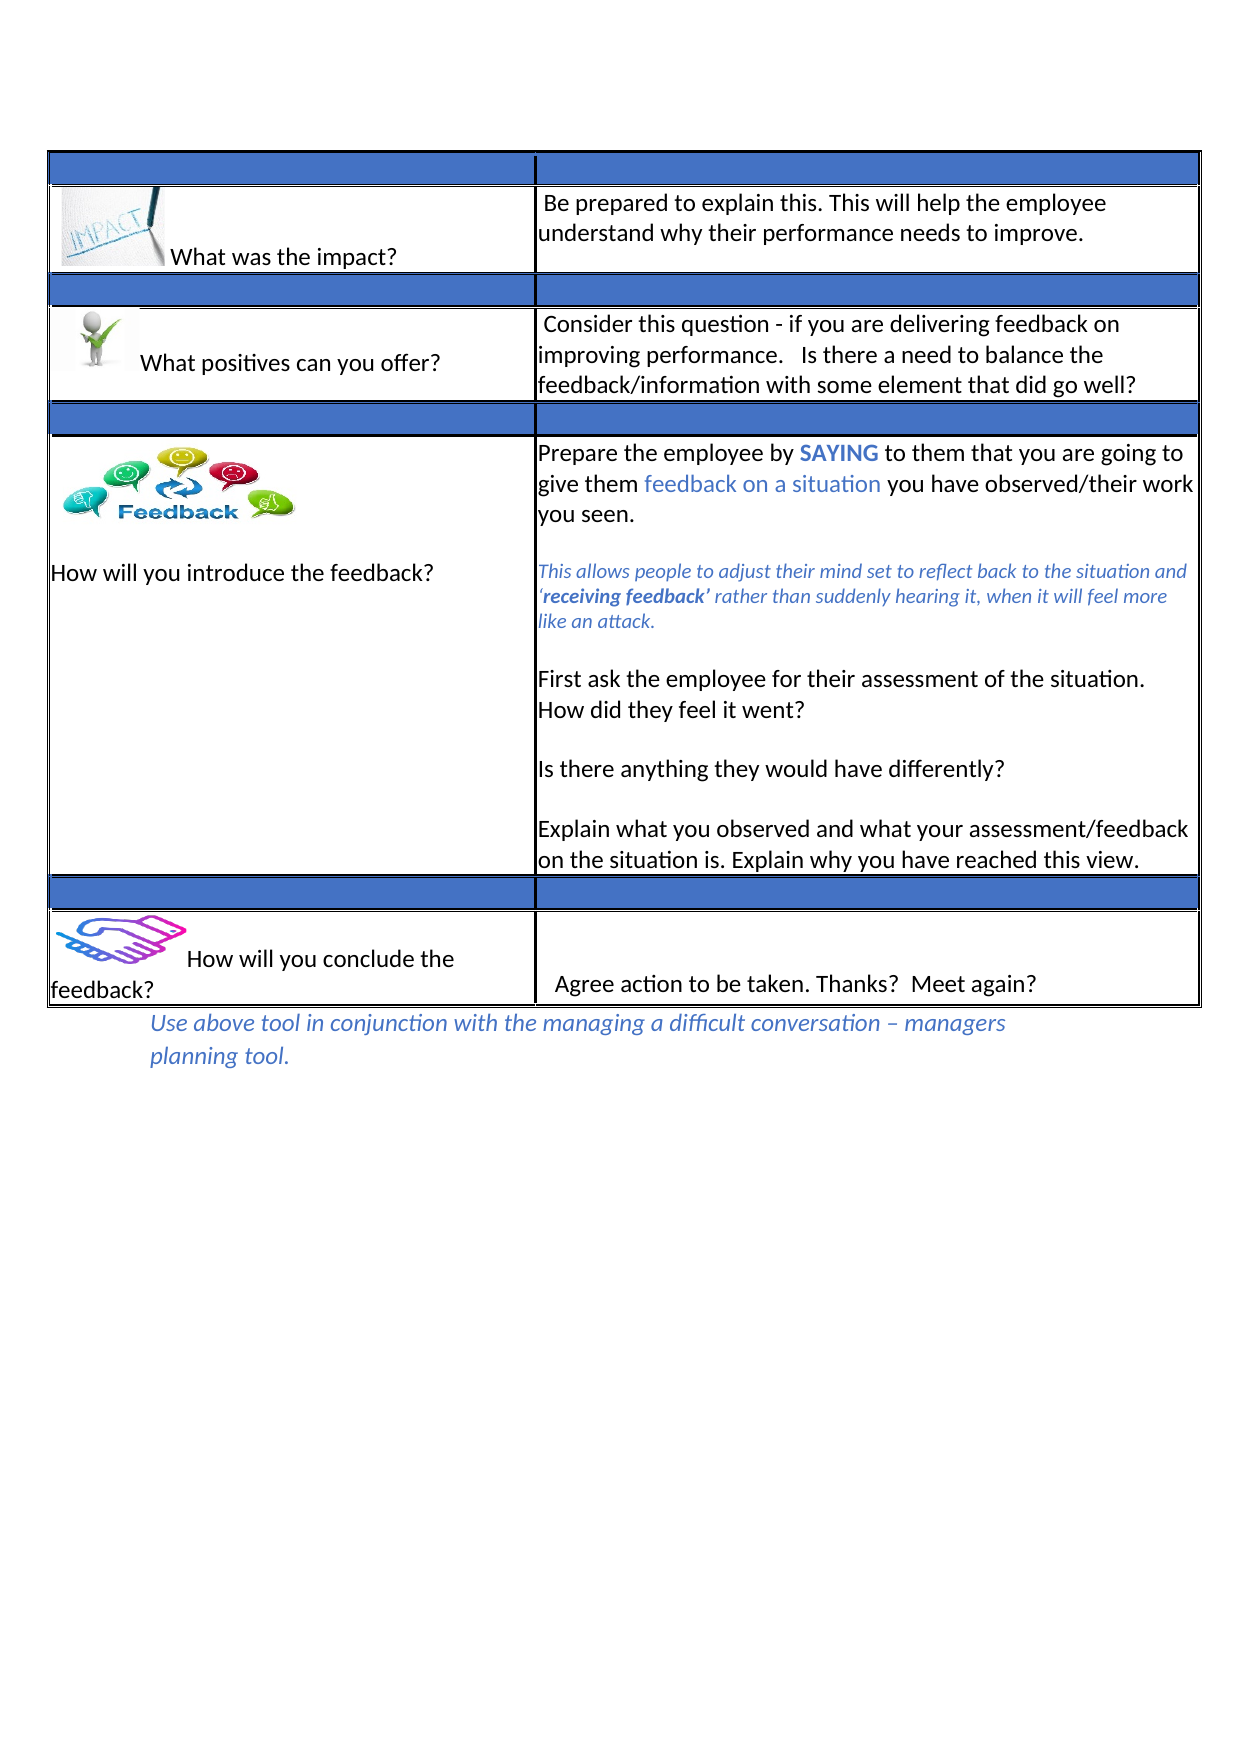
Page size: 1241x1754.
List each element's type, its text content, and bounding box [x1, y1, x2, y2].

table_cell [50, 874, 534, 908]
table_cell What was the impact? [48, 184, 535, 272]
picture [50, 437, 305, 528]
table_cell [535, 153, 1198, 184]
table_cell What positives can you offer? [50, 309, 534, 400]
table_cell [50, 400, 534, 434]
table_cell Agree action to be taken. Thanks? Meet again? [535, 908, 1199, 1004]
table_cell [537, 400, 1199, 434]
table_cell How will you conclude the feedback? [50, 908, 535, 1004]
table_cell [537, 874, 1199, 908]
table_cell Prepare the employee by SAYING to them that you are going to give them feedback on a situation you have observed/their work you seen. This allows people to adjust their mind set to reflect back to the situation and ‘receiving feedback’ rather than suddenly hearing it, when it will feel more like an attack. First ask the employee for their assessment of the situation. How did they feel it went? Is there anything they would have differently? Explain what you observed and what your assessment/feedback on the situation is. Explain why you have reached this view. [537, 434, 1198, 874]
picture [50, 308, 140, 371]
table_cell Be prepared to explain this. This will help the employee understand why their performance needs to improve. [535, 184, 1200, 272]
picture [61, 187, 165, 266]
table_cell How will you introduce the feedback? [50, 437, 534, 874]
text Use above tool in conjunction with the managing a difficult conversation – managers planning tool. [150, 1008, 1090, 1071]
table_cell [48, 272, 535, 305]
table_cell Consider this question - if you are delivering feedback on improving performance. Is there a need to balance the feedback/information with some element that did go well? [537, 305, 1199, 400]
table_cell [535, 272, 1200, 305]
table_cell [50, 153, 535, 184]
picture [56, 911, 187, 968]
